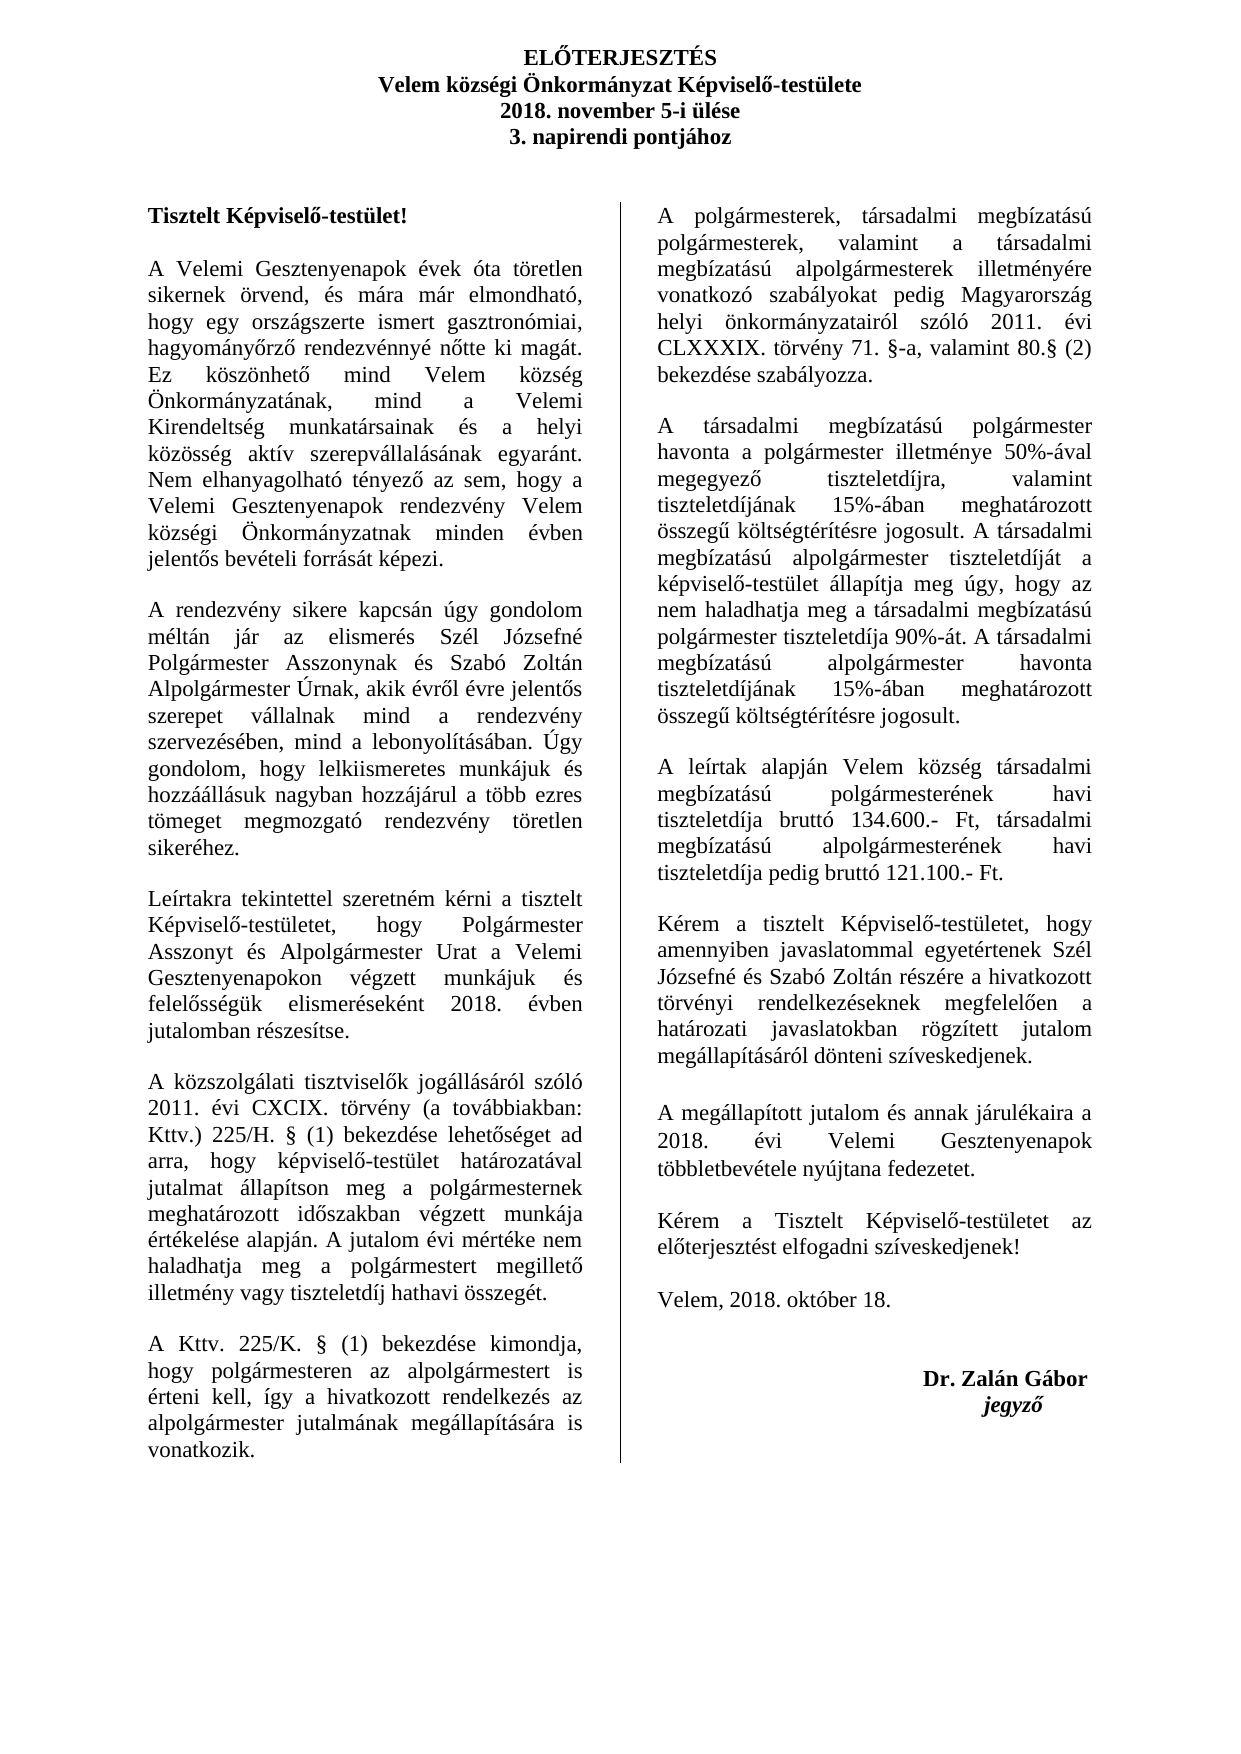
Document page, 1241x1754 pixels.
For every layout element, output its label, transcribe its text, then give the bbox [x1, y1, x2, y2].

text Velem községi Önkormányzat Képviselő-testülete [148, 71, 1092, 97]
text A társadalmi megbízatású polgármester havonta a polgármester illetménye 50%-ával megegyező tiszteletdíjra, valamint tiszteletdíjának 15%-ában meghatározott összegű költségtérítésre jogosult. A társadalmi megbízatású alpolgármester tiszteletdíját a képviselő-testület állapítja meg úgy, hogy az nem haladhatja meg a társadalmi megbízatású polgármester tiszteletdíja 90%-át. A társadalmi megbízatású alpolgármester havonta tiszteletdíjának 15%-ában meghatározott összegű költségtérítésre jogosult. [657, 412, 1092, 728]
text Tisztelt Képviselő-testület! [148, 202, 583, 229]
text 2018. november 5-i ülése [148, 97, 1092, 123]
text A leírtak alapján Velem község társadalmi megbízatású polgármesterének havi tiszteletdíja bruttó 134.600.- Ft, társadalmi megbízatású alpolgármesterének havi tiszteletdíja pedig bruttó 121.100.- Ft. [657, 753, 1092, 885]
text Leírtakra tekintettel szeretném kérni a tisztelt Képviselő-testületet, hogy Polgármester Asszonyt és Alpolgármester Urat a Velemi Gesztenyenapokon végzett munkájuk és felelősségük elismeréseként 2018. évben jutalomban részesítse. [148, 885, 583, 1043]
text A megállapított jutalom és annak járulékaira a 2018. évi Velemi Gesztenyenapok többletbevétele nyújtana fedezetet. [657, 1097, 1092, 1182]
text ELŐTERJESZTÉS [148, 44, 1092, 71]
text Dr. Zalán Gábor [694, 1365, 1092, 1391]
text A Kttv. 225/K. § (1) bekezdése kimondja, hogy polgármesteren az alpolgármestert is érteni kell, így a hivatkozott rendelkezés az alpolgármester jutalmának megállapítására is vonatkozik. [148, 1330, 583, 1462]
text 3. napirendi pontjához [148, 123, 1092, 150]
text Kérem a Tisztelt Képviselő-testületet az előterjesztést elfogadni szíveskedjenek! [657, 1207, 1092, 1259]
text A polgármesterek, társadalmi megbízatású polgármesterek, valamint a társadalmi megbízatású alpolgármesterek illetményére vonatkozó szabályokat pedig Magyarország helyi önkormányzatairól szóló 2011. évi CLXXXIX. törvény 71. §-a, valamint 80.§ (2) bekezdése szabályozza. [657, 202, 1092, 387]
text A Velemi Gesztenyenapok évek óta töretlen sikernek örvend, és mára már elmondható, hogy egy országszerte ismert gasztronómiai, hagyományőrző rendezvénnyé nőtte ki magát. Ez köszönhető mind Velem község Önkormányzatának, mind a Velemi Kirendeltség munkatársainak és a helyi közösség aktív szerepvállalásának egyaránt. Nem elhanyagolható tényező az sem, hogy a Velemi Gesztenyenapok rendezvény Velem községi Önkormányzatnak minden évben jelentős bevételi forrását képezi. [148, 255, 583, 571]
text jegyző [694, 1391, 1092, 1418]
text Kérem a tisztelt Képviselő-testületet, hogy amennyiben javaslatommal egyetértenek Szél Józsefné és Szabó Zoltán részére a hivatkozott törvényi rendelkezéseknek megfelelően a határozati javaslatokban rögzített jutalom megállapításáról dönteni szíveskedjenek. [657, 910, 1092, 1068]
text A közszolgálati tisztviselők jogállásáról szóló 2011. évi CXCIX. törvény (a továbbiakban: Kttv.) 225/H. § (1) bekezdése lehetőséget ad arra, hogy képviselő-testület határozatával jutalmat állapítson meg a polgármesternek meghatározott időszakban végzett munkája értékelése alapján. A jutalom évi mértéke nem haladhatja meg a polgármestert megillető illetmény vagy tiszteletdíj hathavi összegét. [148, 1068, 583, 1305]
text A rendezvény sikere kapcsán úgy gondolom méltán jár az elismerés Szél Józsefné Polgármester Asszonynak és Szabó Zoltán Alpolgármester Úrnak, akik évről évre jelentős szerepet vállalnak mind a rendezvény szervezésében, mind a lebonyolításában. Úgy gondolom, hogy lelkiismeretes munkájuk és hozzáállásuk nagyban hozzájárul a több ezres tömeget megmozgató rendezvény töretlen sikeréhez. [148, 596, 583, 860]
text Velem, 2018. október 18. [657, 1286, 1092, 1312]
